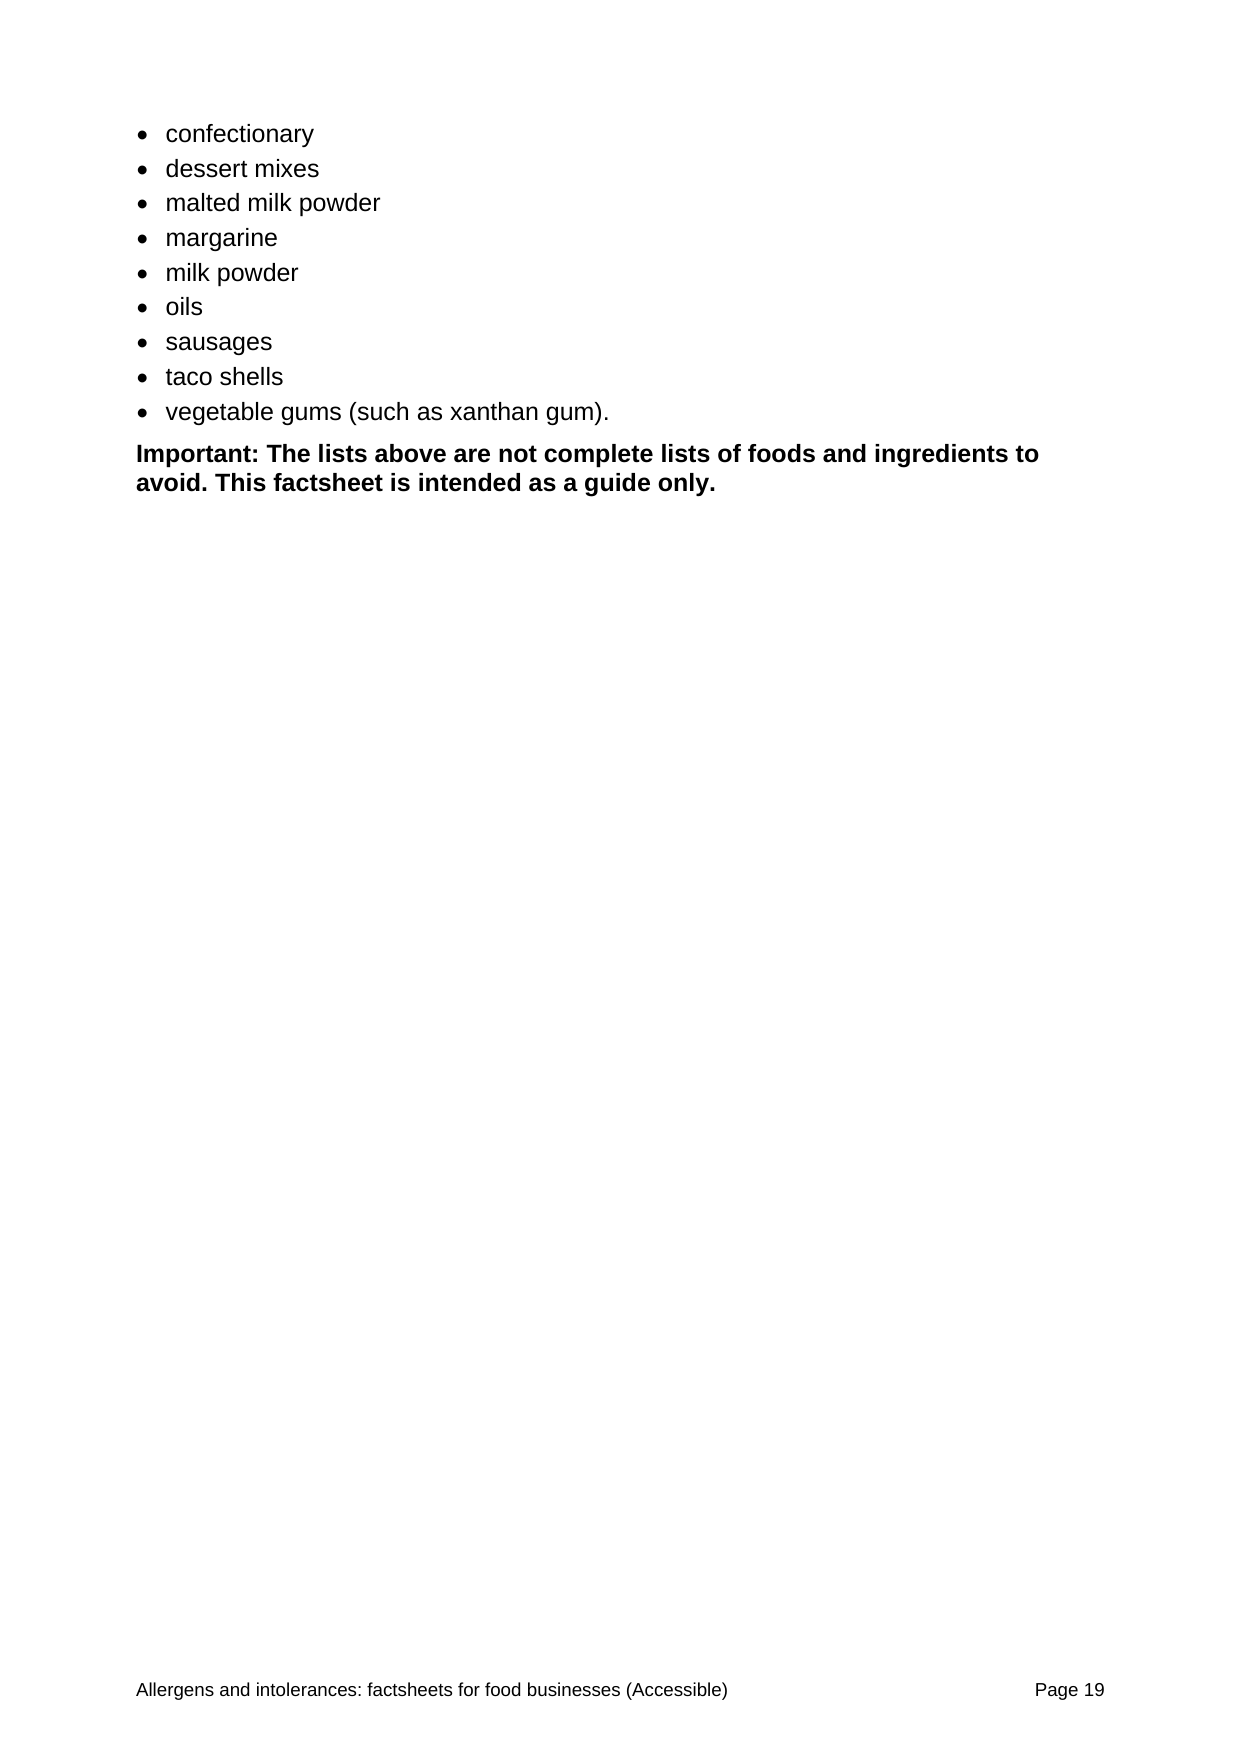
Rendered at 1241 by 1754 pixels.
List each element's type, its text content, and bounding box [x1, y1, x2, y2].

text milk powder [136, 257, 1104, 287]
text malted milk powder [136, 187, 1104, 218]
text taco shells [136, 361, 1104, 391]
text margarine [136, 222, 1104, 253]
text sausages [136, 326, 1104, 357]
text vegetable gums (such as xanthan gum). [136, 396, 1104, 426]
text oils [136, 292, 1104, 322]
text Important: The lists above are not complete lists of foods and ingredients to avoid. This factsheet is intended as a guide only. [136, 439, 1104, 497]
text dessert mixes [136, 153, 1104, 183]
text confectionary [136, 118, 1104, 149]
